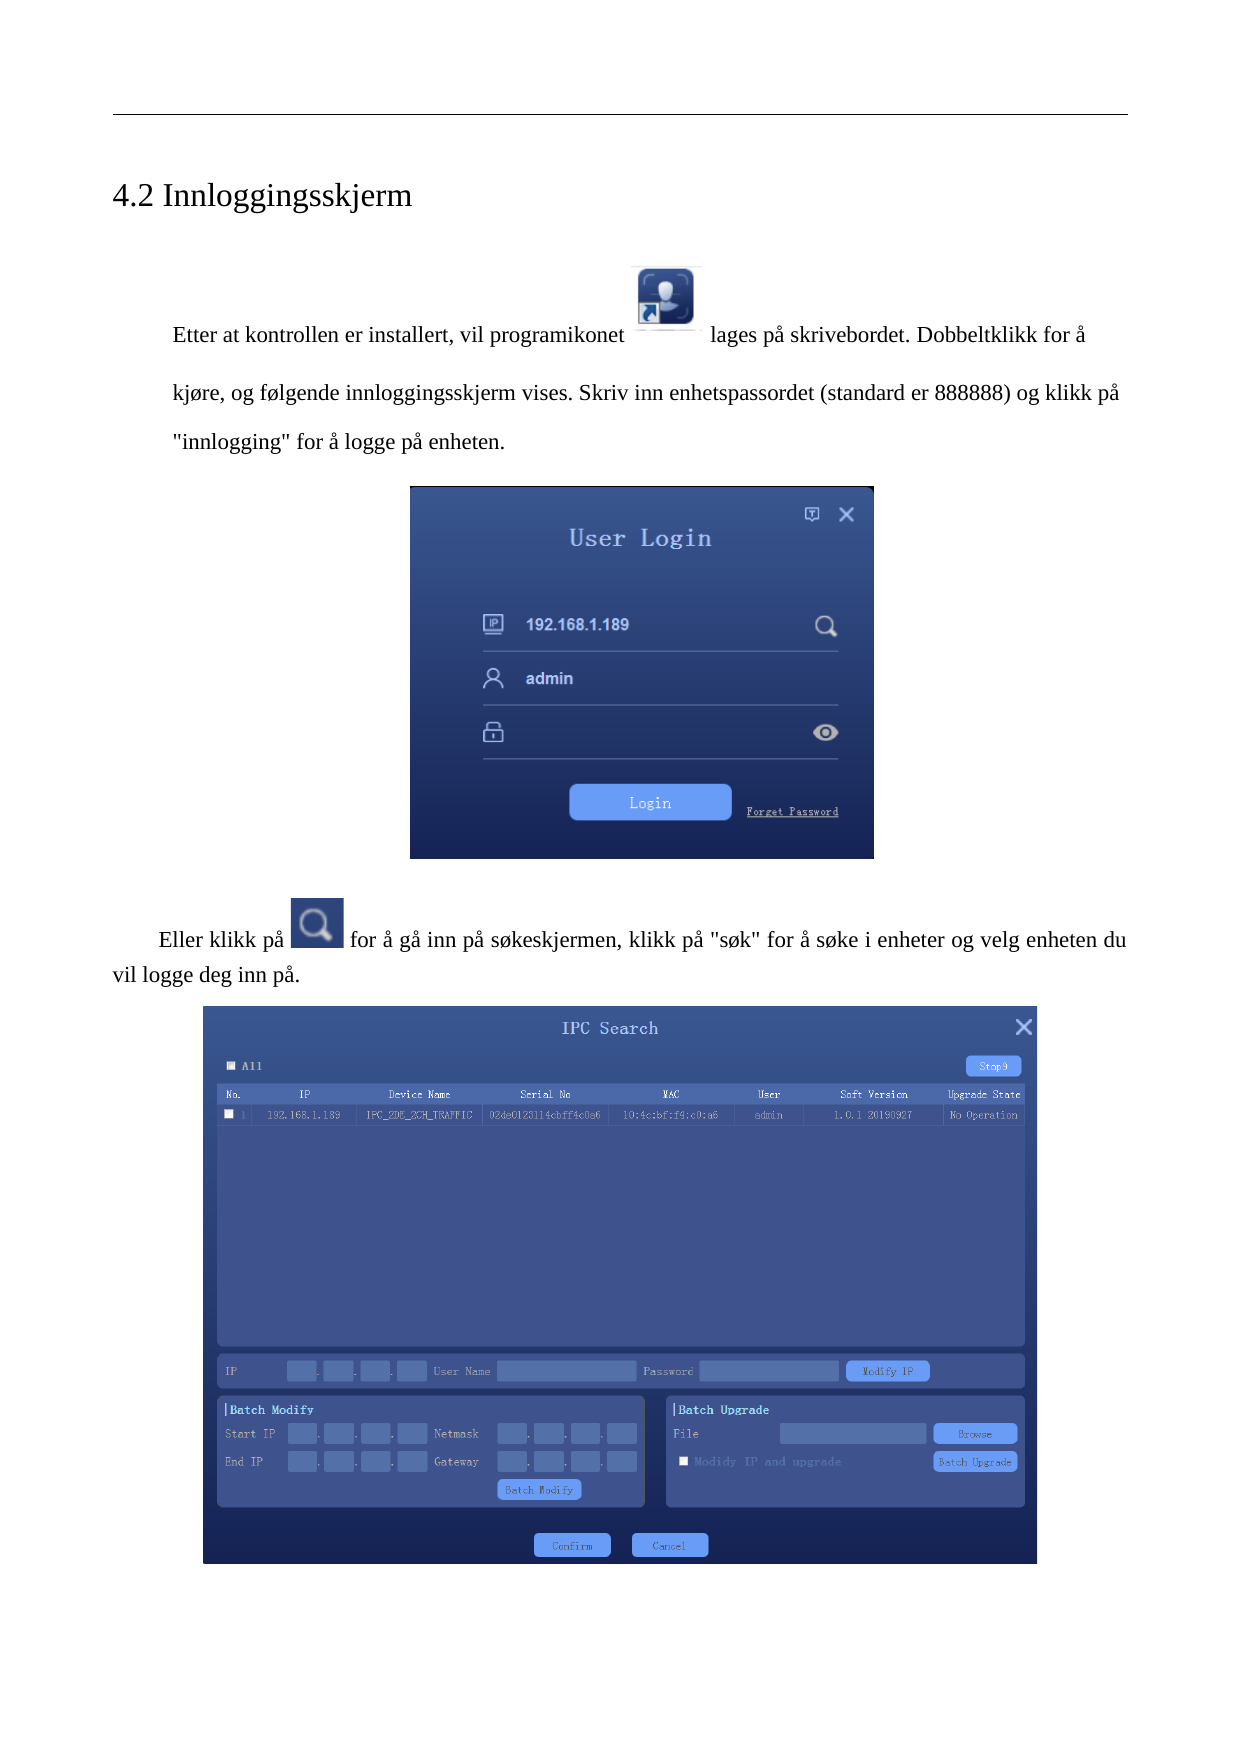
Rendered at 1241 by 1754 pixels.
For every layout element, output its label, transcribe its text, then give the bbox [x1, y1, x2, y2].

picture [410, 486, 874, 859]
text Eller klikk på for å gå inn på søkeskjermen, klikk på "søk" for å søke i enheter og velg enheten du vil logge deg inn på. [112, 893, 1128, 991]
picture [290, 898, 344, 948]
subtitle Etter at kontrollen er installert, vil programikonet lages på skrivebordet. Dobbeltklikk for å kjøre, og følgende innloggingsskjerm vises. Skriv inn enhetspassordet (standard er 888888) og klikk på "innlogging" for å logge på enheten. [172, 262, 1128, 457]
picture [203, 1006, 1038, 1564]
subtitle 4.2 Innloggingsskjerm [112, 162, 1128, 227]
picture [630, 262, 702, 331]
